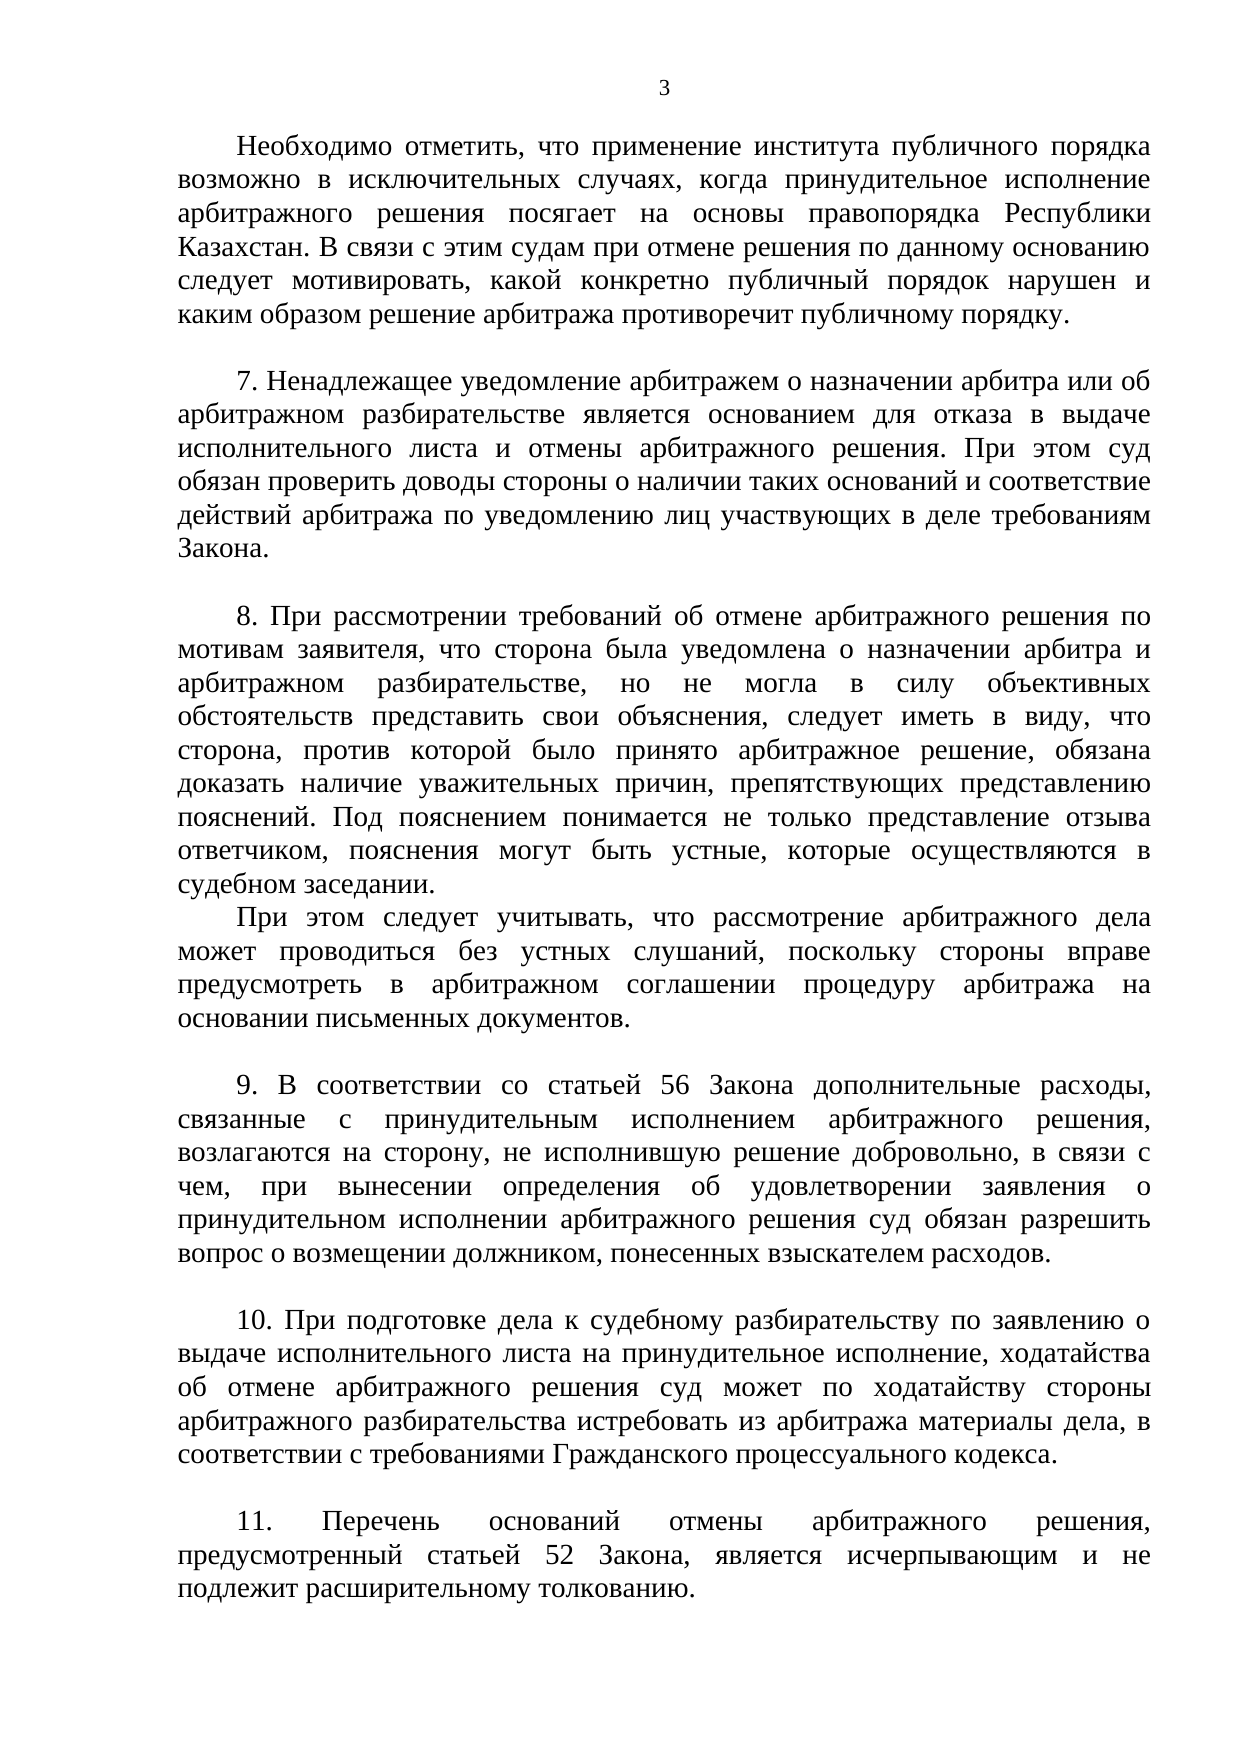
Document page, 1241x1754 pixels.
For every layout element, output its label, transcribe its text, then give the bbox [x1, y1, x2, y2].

text Необходимо отметить, что применение института публичного порядка возможно в исключительных случаях, когда принудительное исполнение арбитражного решения посягает на основы правопорядка Республики Казахстан. В связи с этим судам при отмене решения по данному основанию следует мотивировать, какой конкретно публичный порядок нарушен и каким образом решение арбитража противоречит публичному порядку. [177, 128, 1152, 329]
text При этом следует учитывать, что рассмотрение арбитражного дела может проводиться без устных слушаний, поскольку стороны вправе предусмотреть в арбитражном соглашении процедуру арбитража на основании письменных документов. [177, 899, 1152, 1034]
text 7. Ненадлежащее уведомление арбитражем о назначении арбитра или об арбитражном разбирательстве является основанием для отказа в выдаче исполнительного листа и отмены арбитражного решения. При этом суд обязан проверить доводы стороны о наличии таких оснований и соответствие действий арбитража по уведомлению лиц участвующих в деле требованиям Закона. [177, 363, 1152, 564]
text 9. В соответствии со статьей 56 Закона дополнительные расходы, связанные с принудительным исполнением арбитражного решения, возлагаются на сторону, не исполнившую решение добровольно, в связи с чем, при вынесении определения об удовлетворении заявления о принудительном исполнении арбитражного решения суд обязан разрешить вопрос о возмещении должником, понесенных взыскателем расходов. [177, 1067, 1152, 1268]
text 10. При подготовке дела к судебному разбирательству по заявлению о выдаче исполнительного листа на принудительное исполнение, ходатайства об отмене арбитражного решения суд может по ходатайству стороны арбитражного разбирательства истребовать из арбитража материалы дела, в соответствии с требованиями Гражданского процессуального кодекса. [177, 1302, 1152, 1470]
text 8. При рассмотрении требований об отмене арбитражного решения по мотивам заявителя, что сторона была уведомлена о назначении арбитра и арбитражном разбирательстве, но не могла в силу объективных обстоятельств представить свои объяснения, следует иметь в виду, что сторона, против которой было принято арбитражное решение, обязана доказать наличие уважительных причин, препятствующих представлению пояснений. Под пояснением понимается не только представление отзыва ответчиком, пояснения могут быть устные, которые осуществляются в судебном заседании. [177, 598, 1152, 899]
text 11. Перечень оснований отмены арбитражного решения, предусмотренный статьей 52 Закона, является исчерпывающим и не подлежит расширительному толкованию. [177, 1503, 1152, 1604]
